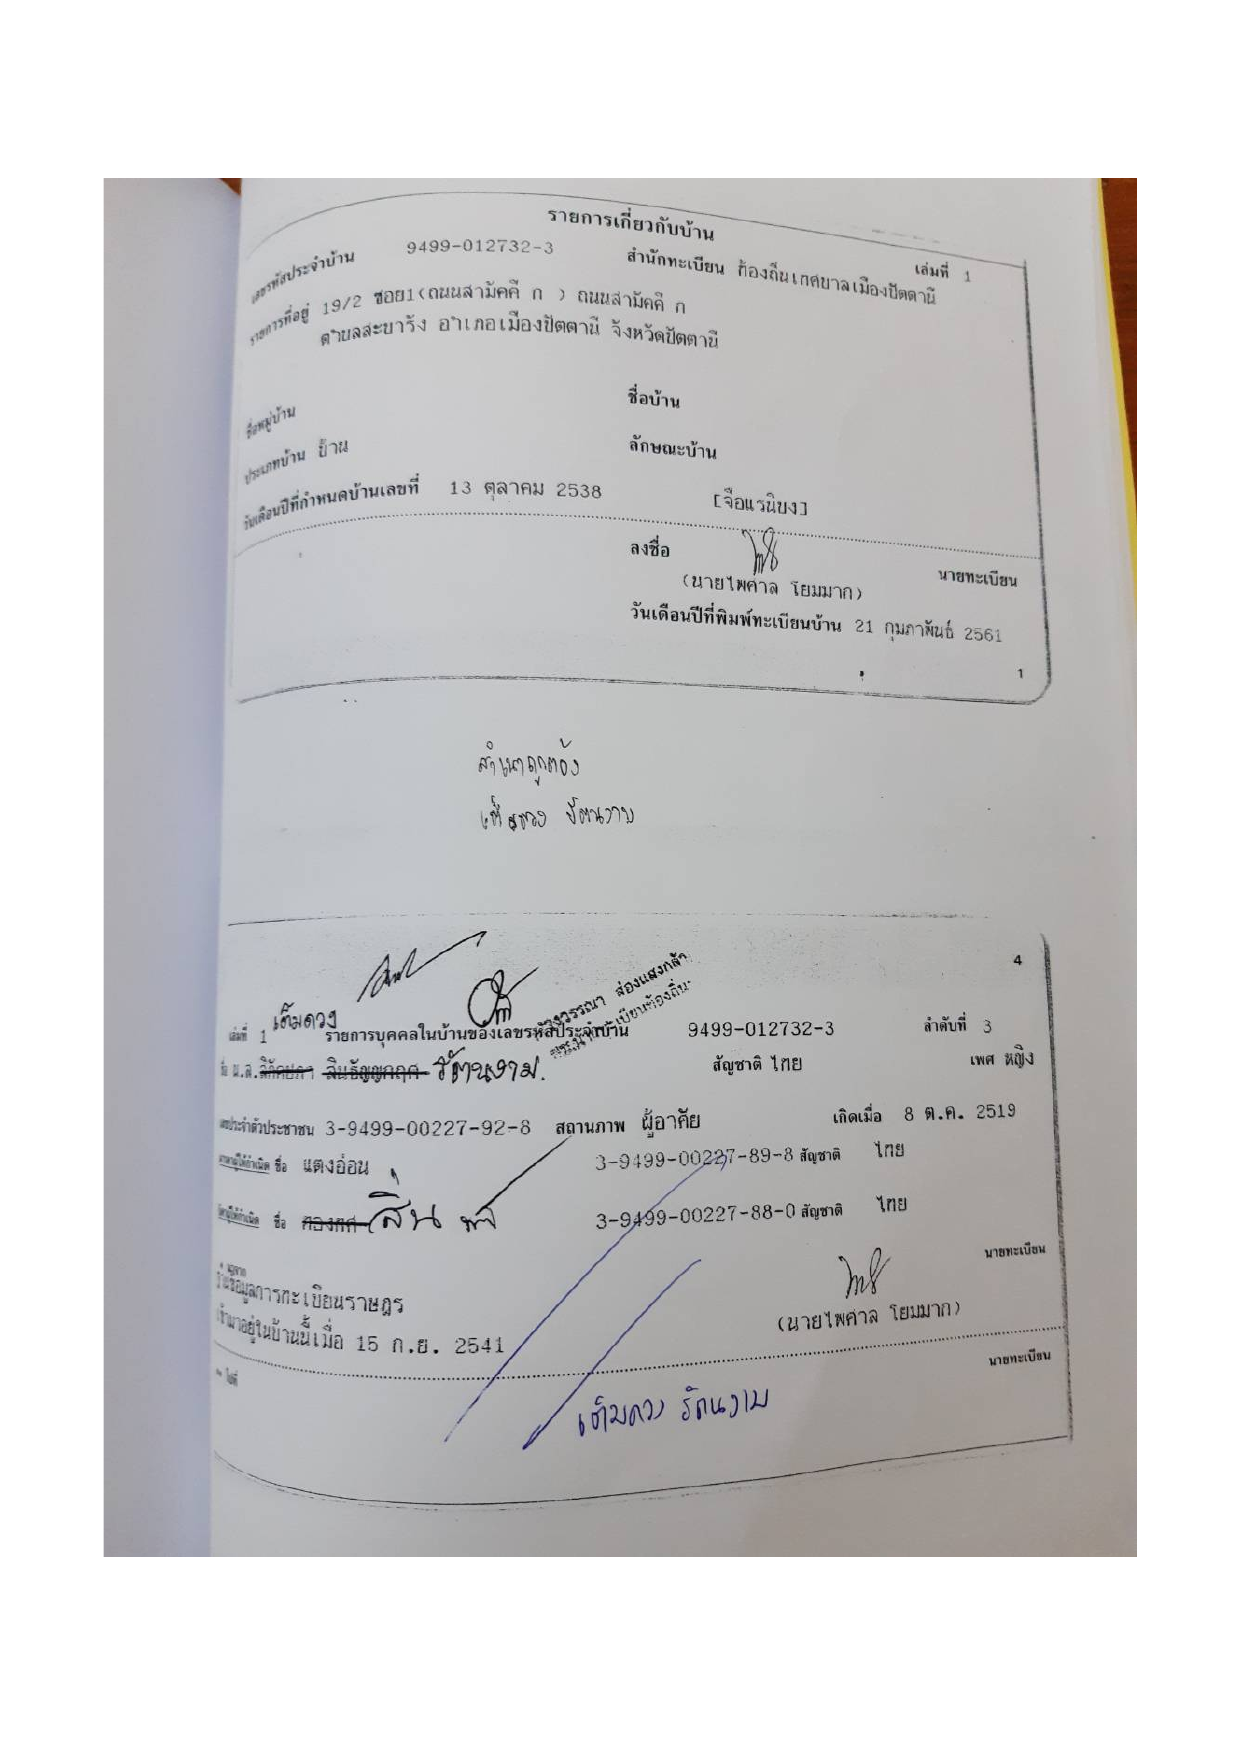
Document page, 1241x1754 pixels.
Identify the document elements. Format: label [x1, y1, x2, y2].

picture [103, 178, 1137, 1557]
